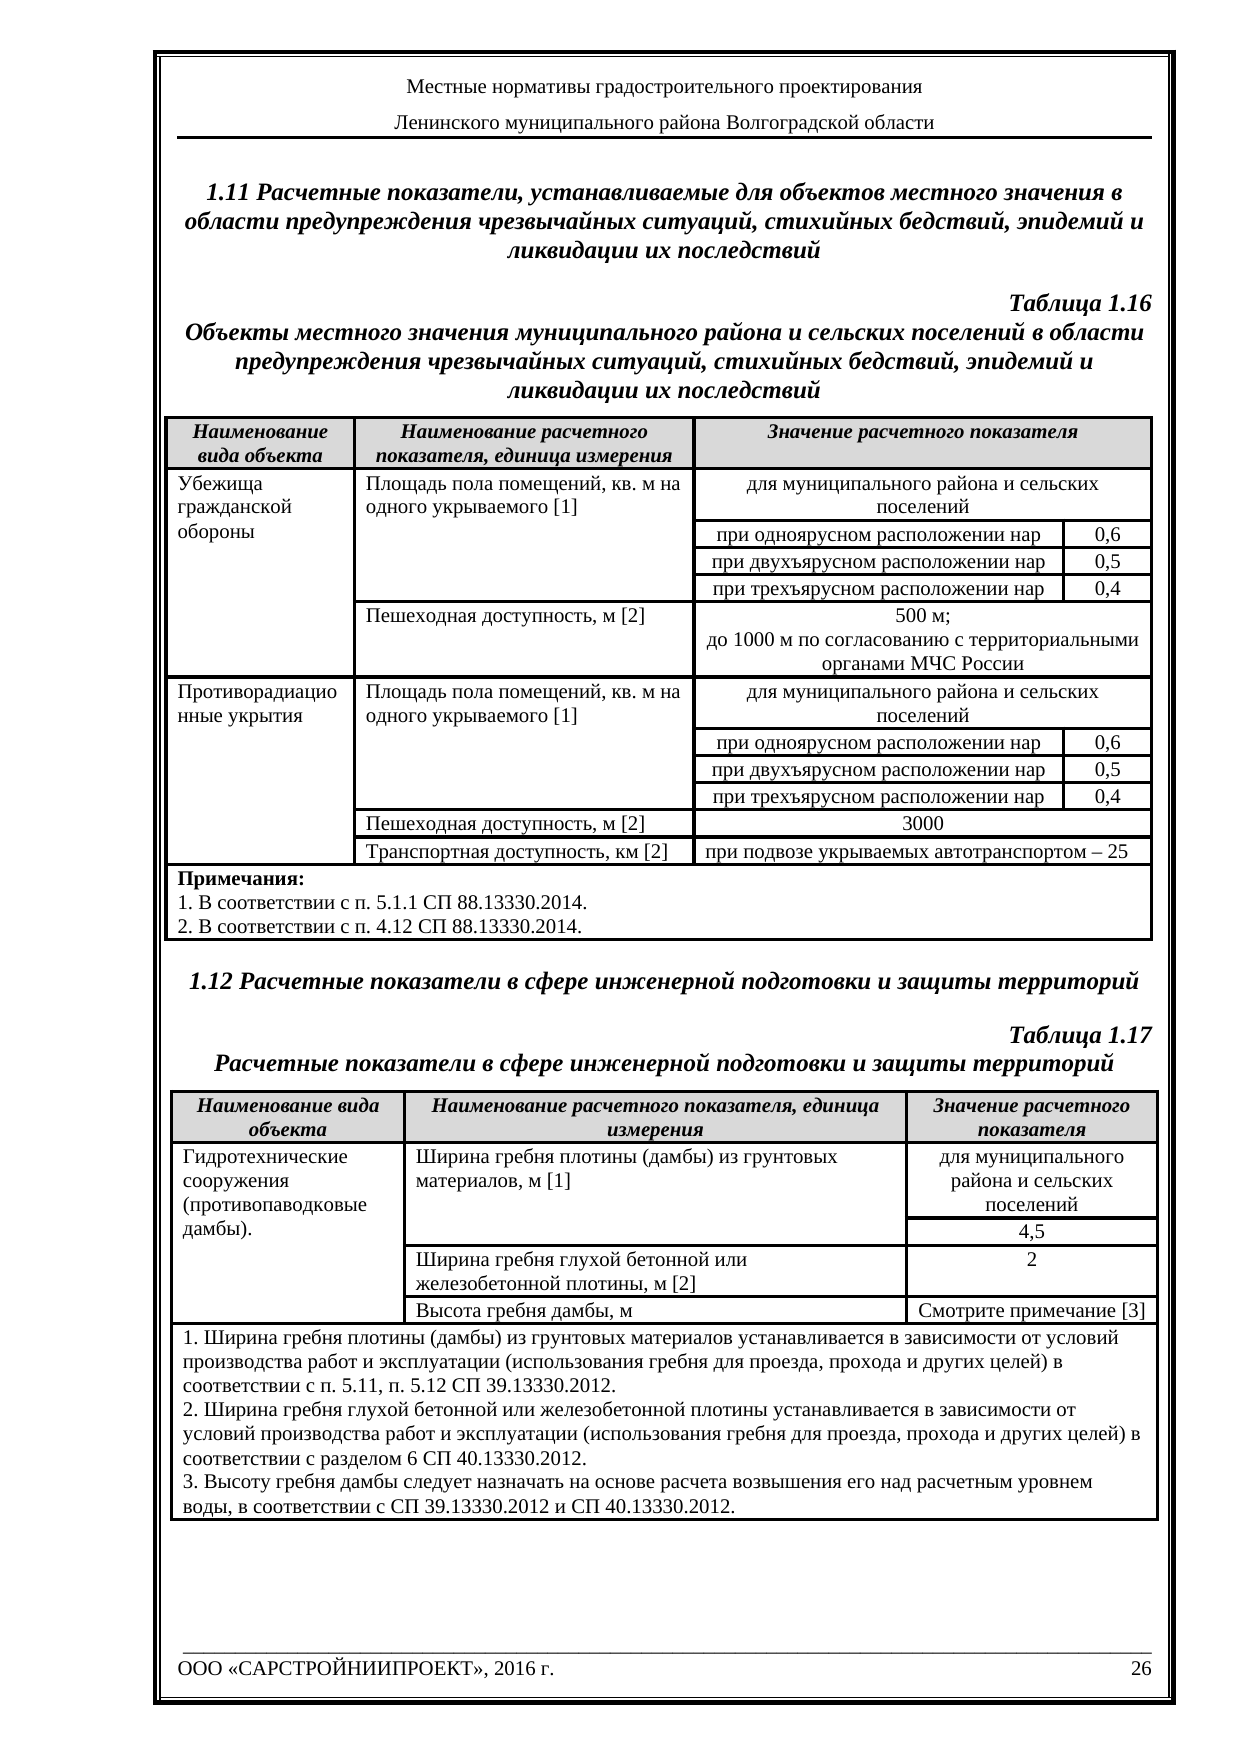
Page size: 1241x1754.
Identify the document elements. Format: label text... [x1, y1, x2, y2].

table_cell 0,5 [1065, 757, 1150, 781]
table_cell при одноярусном расположении нар [696, 730, 1062, 754]
table_cell 2 [908, 1247, 1156, 1295]
table_cell Ширина гребня плотины (дамбы) из грунтовых материалов, м [1] [406, 1144, 905, 1243]
table_cell 0,4 [1065, 576, 1150, 600]
table_cell 0,5 [1065, 549, 1150, 573]
table_header Наименование вида объекта [173, 1093, 403, 1141]
table_cell Транспортная доступность, км [2] [356, 839, 692, 863]
table_cell для муниципального района и сельских поселений [696, 470, 1150, 518]
table_header Наименование расчетного показателя, единица измерения [406, 1093, 905, 1141]
table_cell Смотрите примечание [3] [908, 1298, 1156, 1322]
table_cell для муниципального района и сельских поселений [908, 1144, 1156, 1216]
table_cell Ширина гребня глухой бетонной или железобетонной плотины, м [2] [406, 1247, 905, 1295]
table_cell при подвозе укрываемых автотранспортом – 25 [696, 839, 1150, 863]
table_header Наименование вида объекта [168, 419, 353, 467]
table_header Значение расчетного показателя [908, 1093, 1156, 1141]
table_cell при двухъярусном расположении нар [696, 549, 1062, 573]
table_cell 500 м; до 1000 м по согласованию с территориальными органами МЧС России [696, 603, 1150, 675]
table_cell 3000 [696, 811, 1150, 835]
table_cell Гидротехнические сооружения (противопаводковые дамбы). [173, 1144, 403, 1322]
table_cell Высота гребня дамбы, м [406, 1298, 905, 1322]
table_cell Противорадиационные укрытия [168, 679, 353, 863]
text Таблица 1.17 [177, 1020, 1152, 1048]
table_cell 1. Ширина гребня плотины (дамбы) из грунтовых материалов устанавливается в зависимости от условий производства работ и эксплуатации (использования гребня для проезда, прохода и других целей) в соответствии с п. 5.11, п. 5.12 СП 39.13330.2012. 2. Ширина гребня глухой бетонной или железобетонной плотины устанавливается в зависимости от условий производства работ и эксплуатации (использования гребня для проезда, прохода и других целей) в соответствии с разделом 6 СП 40.13330.2012. 3. Высоту гребня дамбы следует назначать на основе расчета возвышения его над расчетным уровнем воды, в соответствии с СП 39.13330.2012 и СП 40.13330.2012. [173, 1325, 1156, 1518]
subtitle 1.11 Расчетные показатели, устанавливаемые для объектов местного значения в области предупреждения чрезвычайных ситуаций, стихийных бедствий, эпидемий и ликвидации их последствий [177, 177, 1152, 263]
subtitle 1.12 Расчетные показатели в сфере инженерной подготовки и защиты территорий [177, 966, 1152, 995]
text Таблица 1.16 [177, 288, 1152, 317]
table_cell при одноярусном расположении нар [696, 522, 1062, 546]
table_cell при трехъярусном расположении нар [696, 576, 1062, 600]
table_header Значение расчетного показателя [696, 419, 1150, 467]
table_cell 0,6 [1065, 522, 1150, 546]
table_cell Пешеходная доступность, м [2] [356, 811, 692, 835]
text Расчетные показатели в сфере инженерной подготовки и защиты территорий [177, 1048, 1152, 1077]
table_cell при двухъярусном расположении нар [696, 757, 1062, 781]
table_cell 4,5 [908, 1220, 1156, 1243]
table_cell при трехъярусном расположении нар [696, 784, 1062, 808]
table_cell 0,4 [1065, 784, 1150, 808]
table_cell Площадь пола помещений, кв. м на одного укрываемого [1] [356, 470, 692, 600]
text Объекты местного значения муниципального района и сельских поселений в области предупреждения чрезвычайных ситуаций, стихийных бедствий, эпидемий и ликвидации их последствий [177, 317, 1152, 403]
table_header Наименование расчетного показателя, единица измерения [356, 419, 692, 467]
table_cell Убежища гражданской обороны [168, 470, 353, 675]
table_cell Пешеходная доступность, м [2] [356, 603, 692, 675]
table_cell Примечания: 1. В соответствии с п. 5.1.1 СП 88.13330.2014. 2. В соответствии с п. 4.12 СП 88.13330.2014. [168, 866, 1150, 938]
table_cell 0,6 [1065, 730, 1150, 754]
table_cell для муниципального района и сельских поселений [696, 679, 1150, 727]
table_cell Площадь пола помещений, кв. м на одного укрываемого [1] [356, 679, 692, 808]
